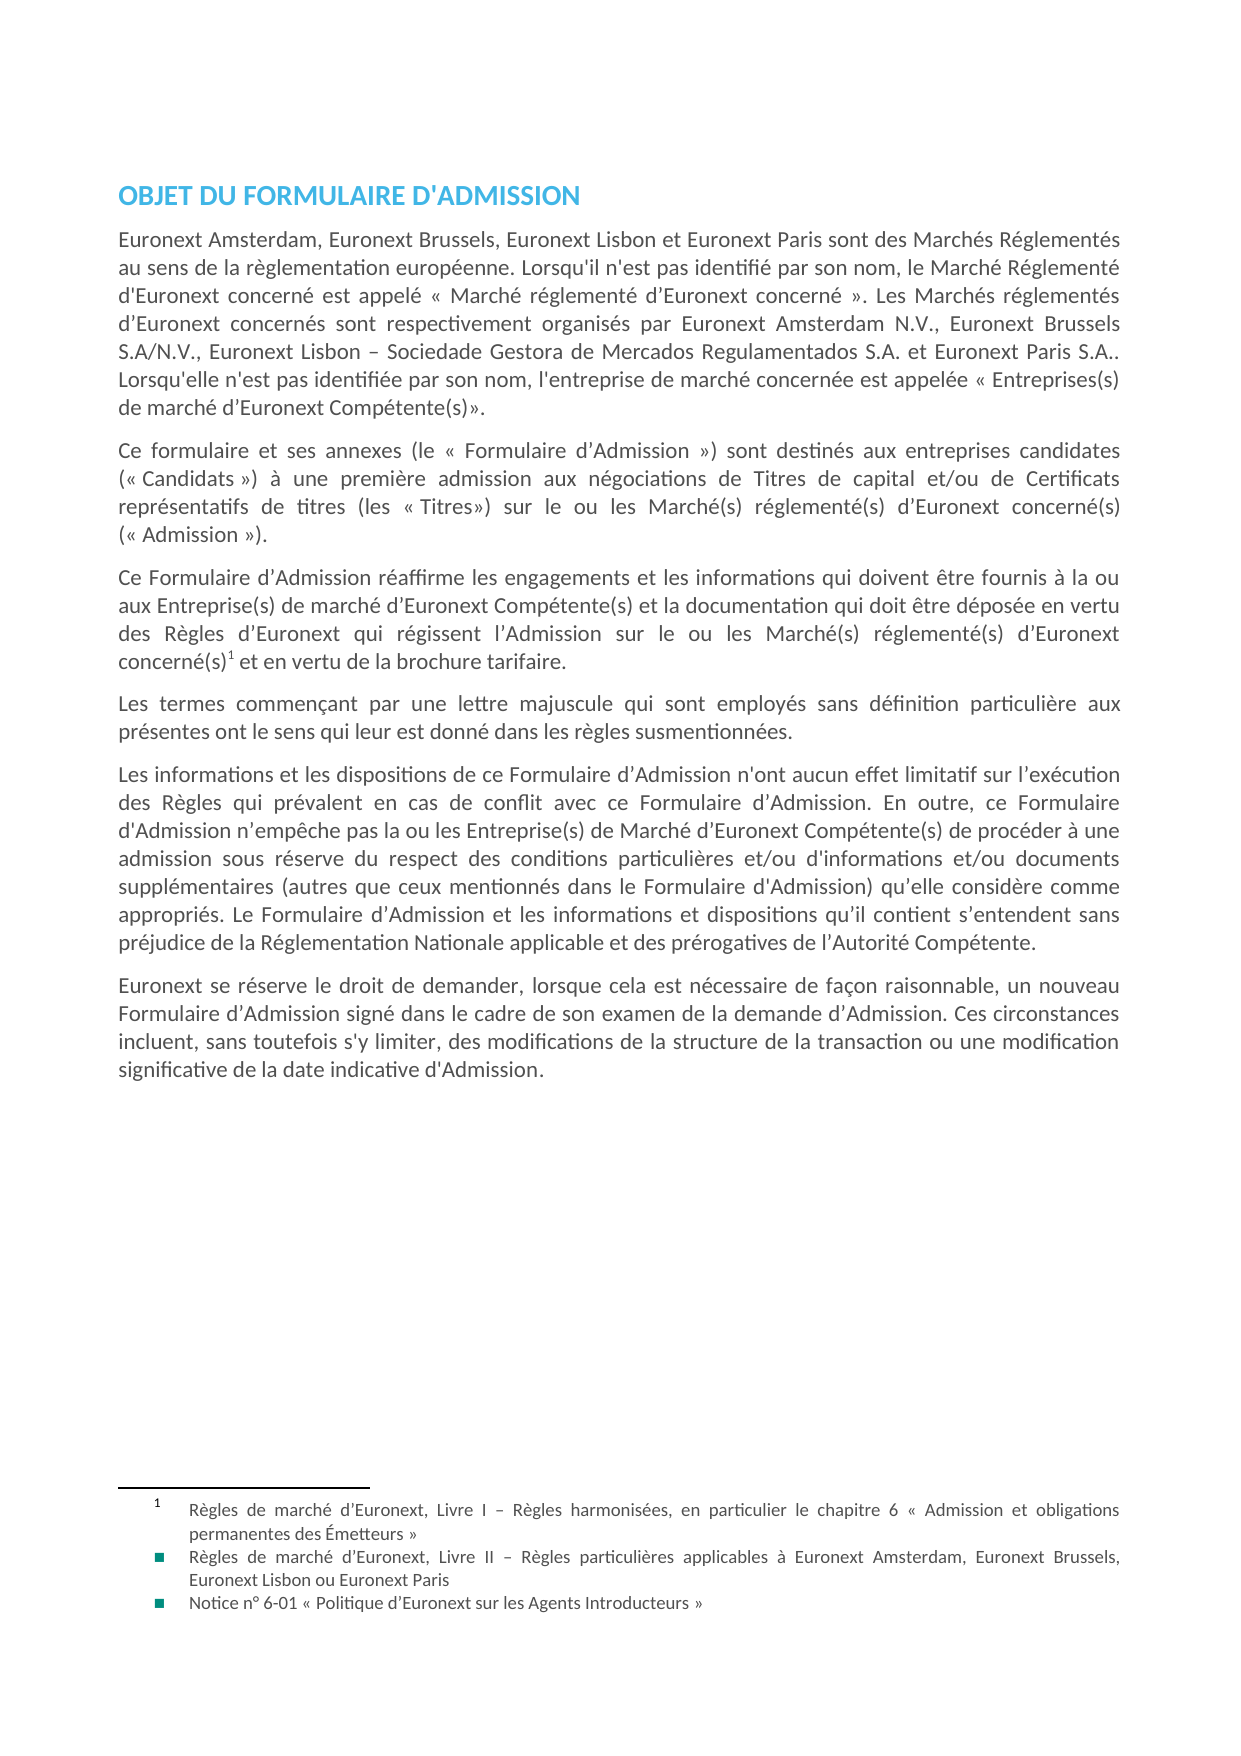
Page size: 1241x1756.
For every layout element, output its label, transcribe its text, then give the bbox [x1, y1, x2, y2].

text Les termes commençant par une lettre majuscule qui sont employés sans définition particulière aux présentes ont le sens qui leur est donné dans les règles susmentionnées. [118, 689, 1122, 745]
text Ce formulaire et ses annexes (le « Formulaire d’Admission ») sont destinés aux entreprises candidates (« Candidats ») à une première admission aux négociations de Titres de capital et/ou de Certificats représentatifs de titres (les « Titres») sur le ou les Marché(s) réglementé(s) d’Euronext concerné(s) (« Admission »). [118, 436, 1122, 548]
subtitle OBJET DU FORMULAIRE D'ADMISSION [118, 177, 1122, 213]
text Ce Formulaire d’Admission réaffirme les engagements et les informations qui doivent être fournis à la ou aux Entreprise(s) de marché d’Euronext Compétente(s) et la documentation qui doit être déposée en vertu des Règles d’Euronext qui régissent l’Admission sur le ou les Marché(s) réglementé(s) d’Euronext concerné(s) et en vertu de la brochure tarifaire. [118, 563, 1122, 675]
text Euronext se réserve le droit de demander, lorsque cela est nécessaire de façon raisonnable, un nouveau Formulaire d’Admission signé dans le cadre de son examen de la demande d’Admission. Ces circonstances incluent, sans toutefois s'y limiter, des modifications de la structure de la transaction ou une modification significative de la date indicative d'Admission. [118, 971, 1122, 1083]
text Euronext Amsterdam, Euronext Brussels, Euronext Lisbon et Euronext Paris sont des Marchés Réglementés au sens de la règlementation européenne. Lorsqu'il n'est pas identifié par son nom, le Marché Réglementé d'Euronext concerné est appelé « Marché réglementé d’Euronext concerné ». Les Marchés réglementés d’Euronext concernés sont respectivement organisés par Euronext Amsterdam N.V., Euronext Brussels S.A/N.V., Euronext Lisbon – Sociedade Gestora de Mercados Regulamentados S.A. et Euronext Paris S.A.. Lorsqu'elle n'est pas identifiée par son nom, l'entreprise de marché concernée est appelée « Entreprises(s) de marché d’Euronext Compétente(s)». [118, 225, 1122, 421]
text Les informations et les dispositions de ce Formulaire d’Admission n'ont aucun effet limitatif sur l’exécution des Règles qui prévalent en cas de conflit avec ce Formulaire d’Admission. En outre, ce Formulaire d'Admission n’empêche pas la ou les Entreprise(s) de Marché d’Euronext Compétente(s) de procéder à une admission sous réserve du respect des conditions particulières et/ou d'informations et/ou documents supplémentaires (autres que ceux mentionnés dans le Formulaire d'Admission) qu’elle considère comme appropriés. Le Formulaire d’Admission et les informations et dispositions qu’il contient s’entendent sans préjudice de la Réglementation Nationale applicable et des prérogatives de l’Autorité Compétente. [118, 760, 1122, 956]
